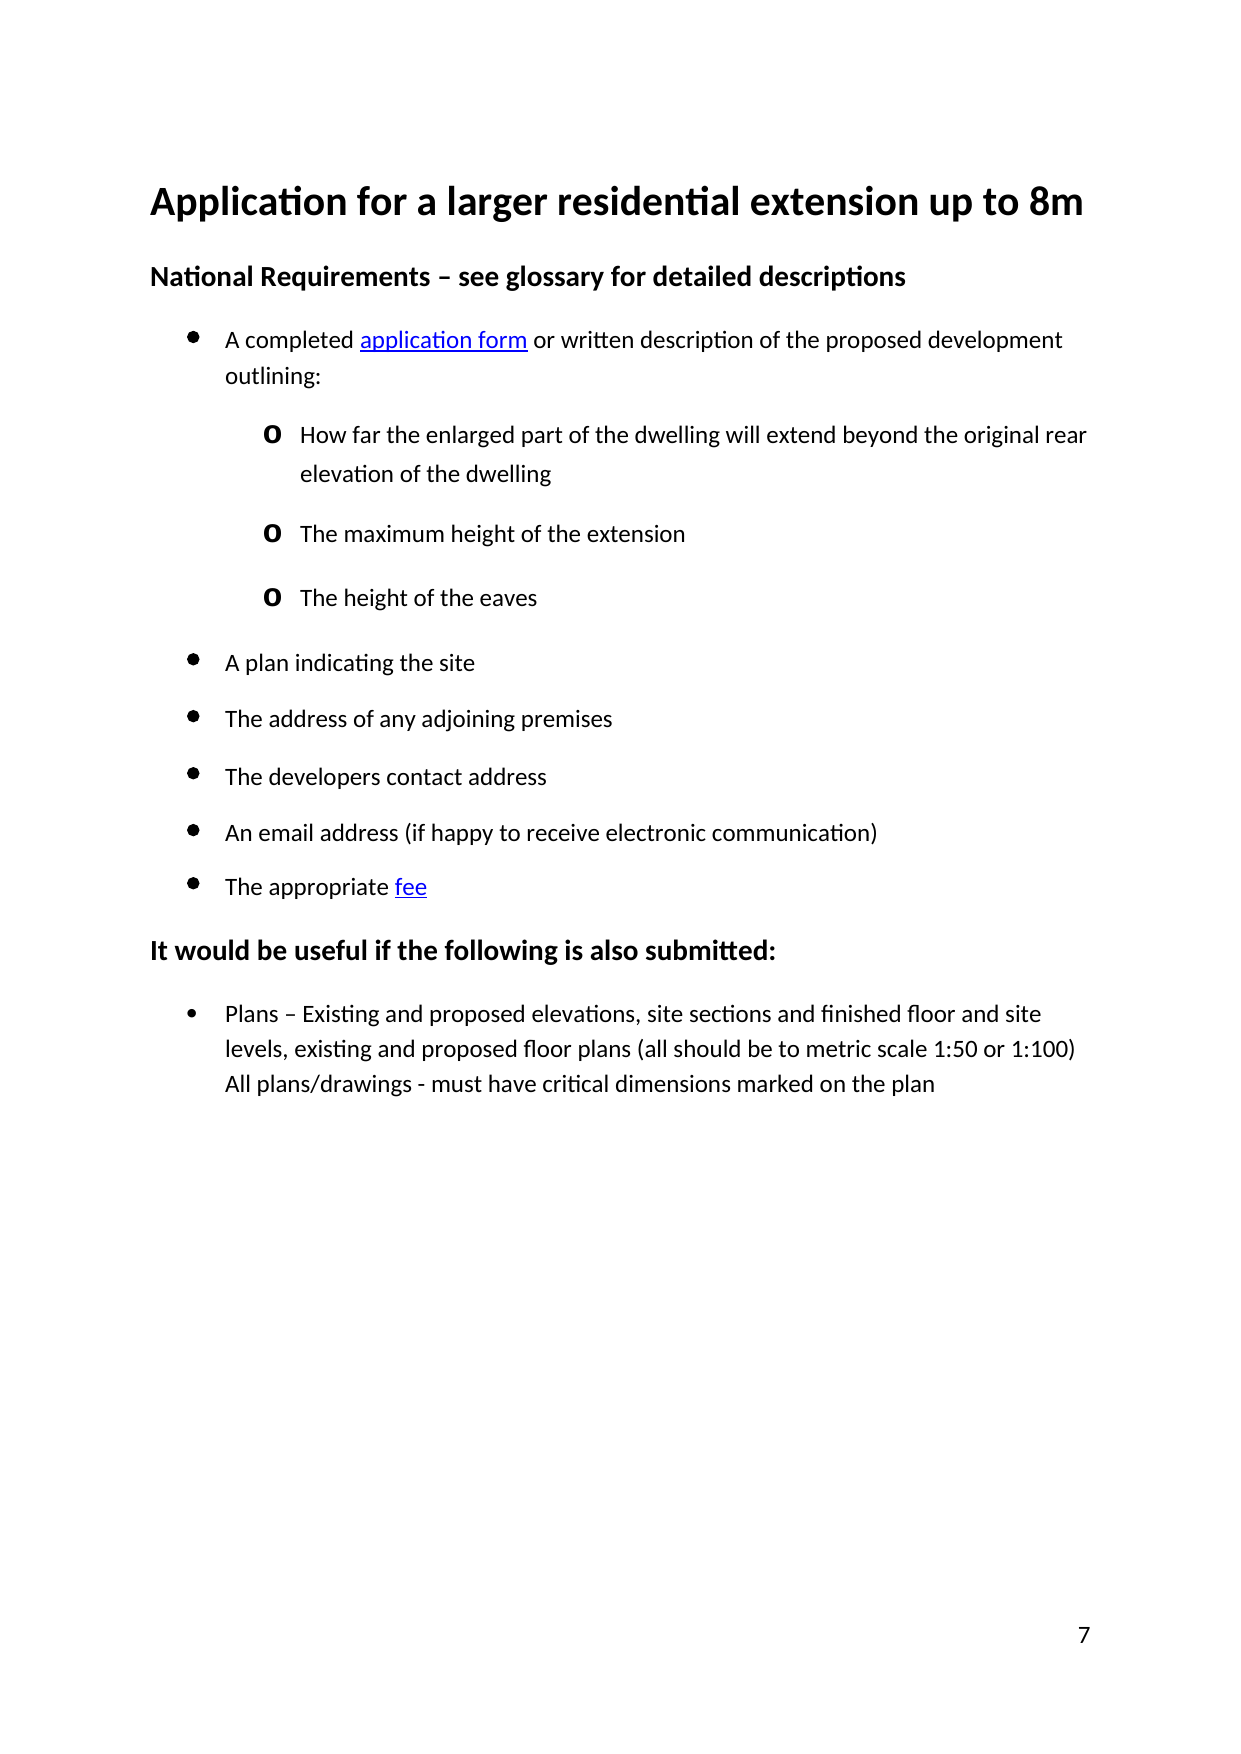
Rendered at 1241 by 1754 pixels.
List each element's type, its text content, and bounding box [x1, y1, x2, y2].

subtitle National Requirements – see glossary for detailed descriptions [150, 258, 1078, 294]
list The address of any adjoining premises [187, 700, 1090, 731]
list The developers contact address [187, 757, 1090, 788]
list The maximum height of the extension [262, 514, 1090, 552]
subtitle It would be useful if the following is also submitted: [150, 932, 1078, 967]
list An email address (if happy to receive electronic communication) [187, 814, 1090, 845]
list The height of the eaves [262, 578, 1090, 616]
list A completed application form or written description of the proposed development outlining: [187, 324, 1090, 391]
subtitle Application for a larger residential extension up to 8m [150, 175, 1090, 226]
list Plans – Existing and proposed elevations, site sections and finished floor and site levels, existing and proposed floor plans (all should be to metric scale 1:50 or 1:100) All plans/drawings - must have critical dimensions marked on the plan [187, 998, 1090, 1098]
list The appropriate fee [187, 871, 1090, 902]
list A plan indicating the site [187, 643, 1090, 674]
list How far the enlarged part of the dwelling will extend beyond the original rear elevation of the dwelling [262, 416, 1090, 489]
